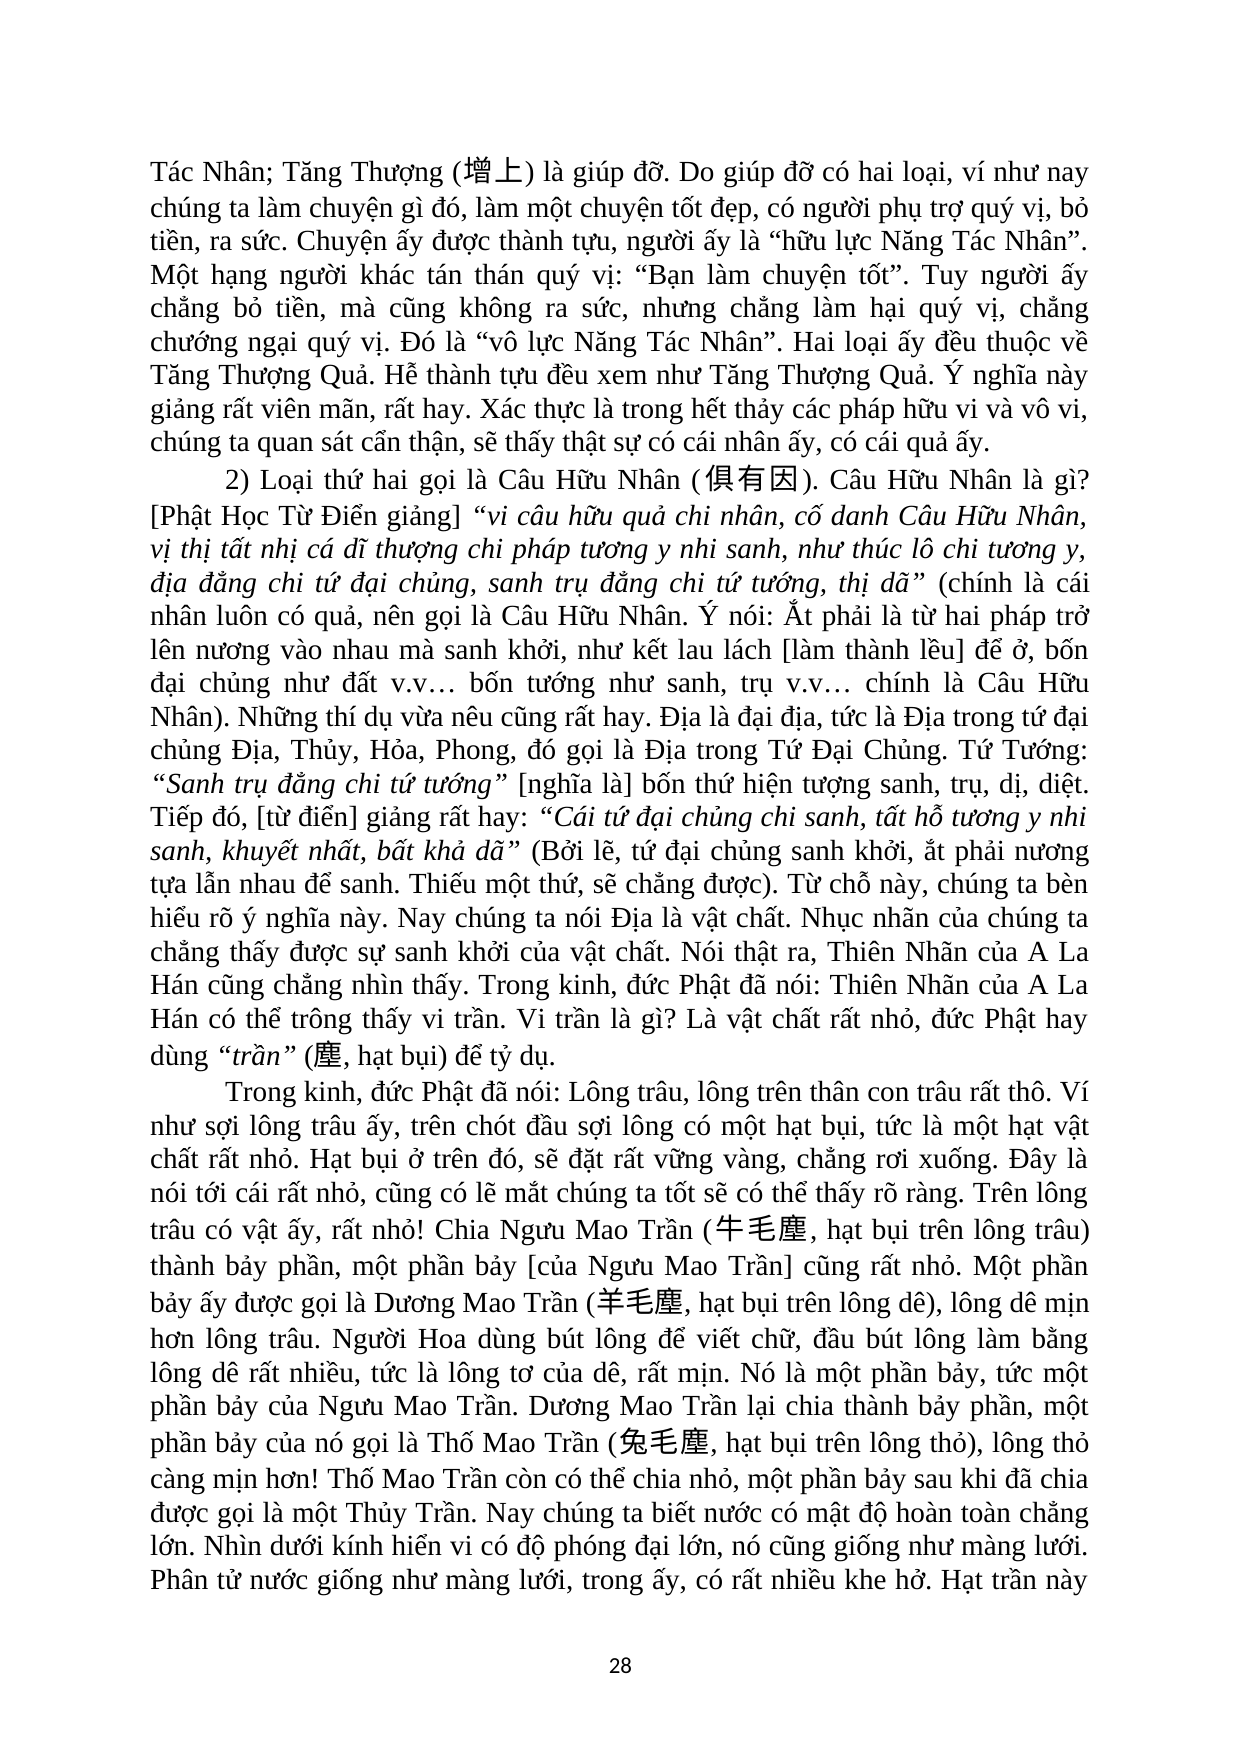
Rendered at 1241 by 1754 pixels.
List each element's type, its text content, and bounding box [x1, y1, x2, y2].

text 2) Loại thứ hai gọi là Câu Hữu Nhân (俱有因). Câu Hữu Nhân là gì? [Phật Học Từ Điển giảng] “vi câu hữu quả chi nhân, cố danh Câu Hữu Nhân, vị thị tất nhị cá dĩ thượng chi pháp tương y nhi sanh, như thúc lô chi tương y, địa đẳng chi tứ đại chủng, sanh trụ đẳng chi tứ tướng, thị dã” (chính là cái nhân luôn có quả, nên gọi là Câu Hữu Nhân. Ý nói: Ắt phải là từ hai pháp trở lên nương vào nhau mà sanh khởi, như kết lau lách [làm thành lều] để ở, bốn đại chủng như đất v.v… bốn tướng như sanh, trụ v.v… chính là Câu Hữu Nhân). Những thí dụ vừa nêu cũng rất hay. Địa là đại địa, tức là Địa trong tứ đại chủng Địa, Thủy, Hỏa, Phong, đó gọi là Địa trong Tứ Đại Chủng. Tứ Tướng: “Sanh trụ đẳng chi tứ tướng” [nghĩa là] bốn thứ hiện tượng sanh, trụ, dị, diệt. Tiếp đó, [từ điển] giảng rất hay: “Cái tứ đại chủng chi sanh, tất hỗ tương y nhi sanh, khuyết nhất, bất khả dã” (Bởi lẽ, tứ đại chủng sanh khởi, ắt phải nương tựa lẫn nhau để sanh. Thiếu một thứ, sẽ chẳng được). Từ chỗ này, chúng ta bèn hiểu rõ ý nghĩa này. Nay chúng ta nói Địa là vật chất. Nhục nhãn của chúng ta chẳng thấy được sự sanh khởi của vật chất. Nói thật ra, Thiên Nhãn của A La Hán cũng chẳng nhìn thấy. Trong kinh, đức Phật đã nói: Thiên Nhãn của A La Hán có thể trông thấy vi trần. Vi trần là gì? Là vật chất rất nhỏ, đức Phật hay dùng “trần” (塵, hạt bụi) để tỷ dụ. [150, 458, 1090, 1074]
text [150, 150, 1090, 458]
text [150, 1074, 1090, 1596]
